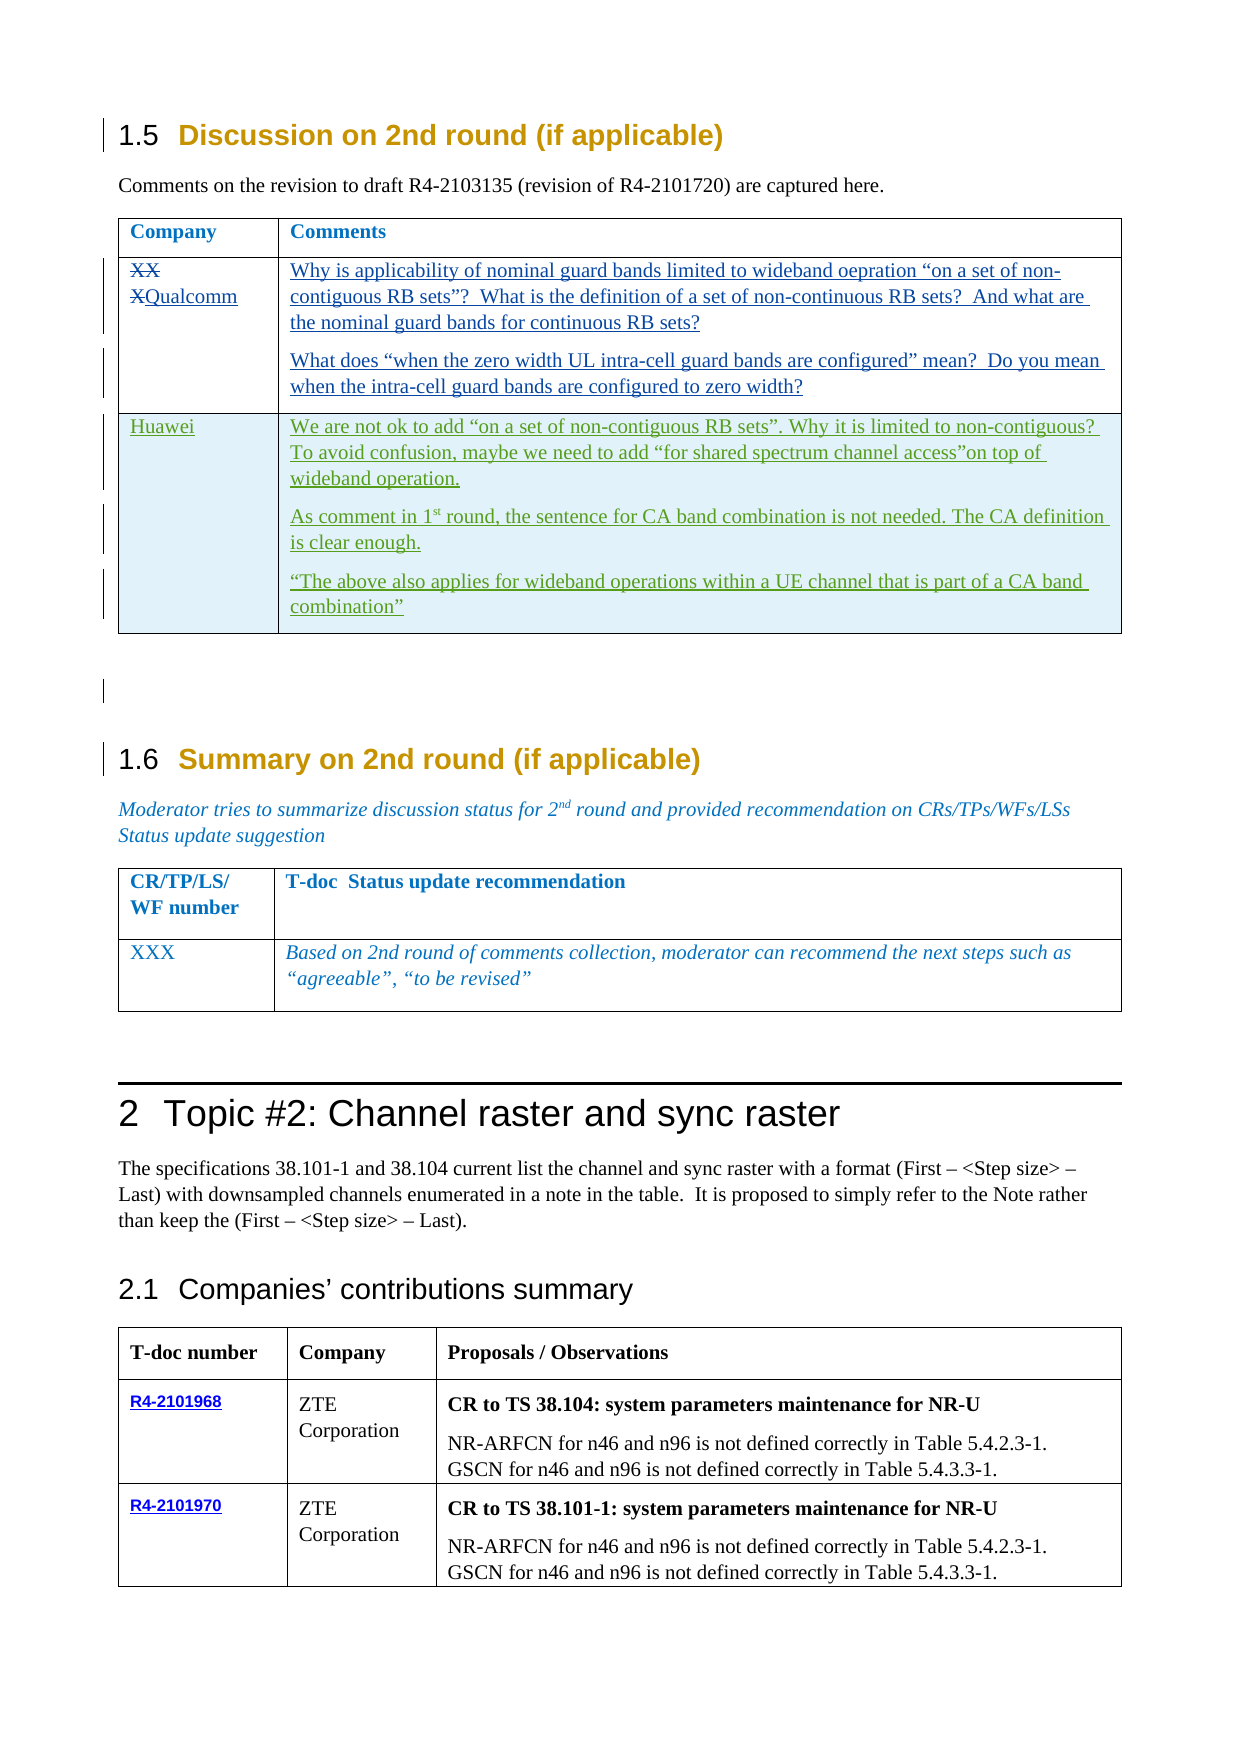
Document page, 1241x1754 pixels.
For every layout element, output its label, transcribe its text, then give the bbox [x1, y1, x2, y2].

text Comments on the revision to draft R4-2103135 (revision of R4-2101720) are captured here. [118, 173, 1122, 197]
table_cell R4-2101970 [119, 1484, 287, 1586]
subtitle Summary on 2nd round (if applicable) [118, 742, 1122, 776]
table_cell CR to TS 38.104: system parameters maintenance for NR-U NR-ARFCN for n46 and n96 is not defined correctly in Table 5.4.2.3-1. GSCN for n46 and n96 is not defined correctly in Table 5.4.3.3-1. [437, 1380, 1121, 1482]
table_header Company [288, 1328, 436, 1378]
table_cell Based on 2nd round of comments collection, moderator can recommend the next steps such as “agreeable”, “to be revised” [275, 940, 1121, 1011]
table_cell R4-2101968 [119, 1380, 287, 1482]
subtitle Discussion on 2nd round (if applicable) [118, 118, 1122, 152]
subtitle Topic #2: Channel raster and sync raster [118, 1085, 1122, 1134]
text Moderator tries to summarize discussion status for 2nd round and provided recommendation on CRs/TPs/WFs/LSs Status update suggestion [118, 797, 1122, 847]
table_header Company [119, 219, 278, 257]
table_header CR/TP/LS/WF number [119, 869, 274, 939]
table_cell ZTE Corporation [288, 1380, 436, 1482]
table_cell [279, 258, 1121, 413]
table_cell ZTE Corporation [288, 1484, 436, 1586]
table_header Proposals / Observations [437, 1328, 1121, 1378]
table_cell XXX [119, 940, 274, 1011]
subtitle Companies’ contributions summary [118, 1272, 1122, 1305]
table_header T-doc number [119, 1328, 287, 1378]
table_header T-doc Status update recommendation [275, 869, 1121, 939]
table_header Comments [279, 219, 1121, 257]
table_cell CR to TS 38.101-1: system parameters maintenance for NR-U NR-ARFCN for n46 and n96 is not defined correctly in Table 5.4.2.3-1. GSCN for n46 and n96 is not defined correctly in Table 5.4.3.3-1. [437, 1484, 1121, 1586]
text The specifications 38.101-1 and 38.104 current list the channel and sync raster with a format (First – <Step size> – Last) with downsampled channels enumerated in a note in the table. It is proposed to simply refer to the Note rather than keep the (First – <Step size> – Last). [118, 1156, 1122, 1232]
table_cell [119, 258, 278, 413]
